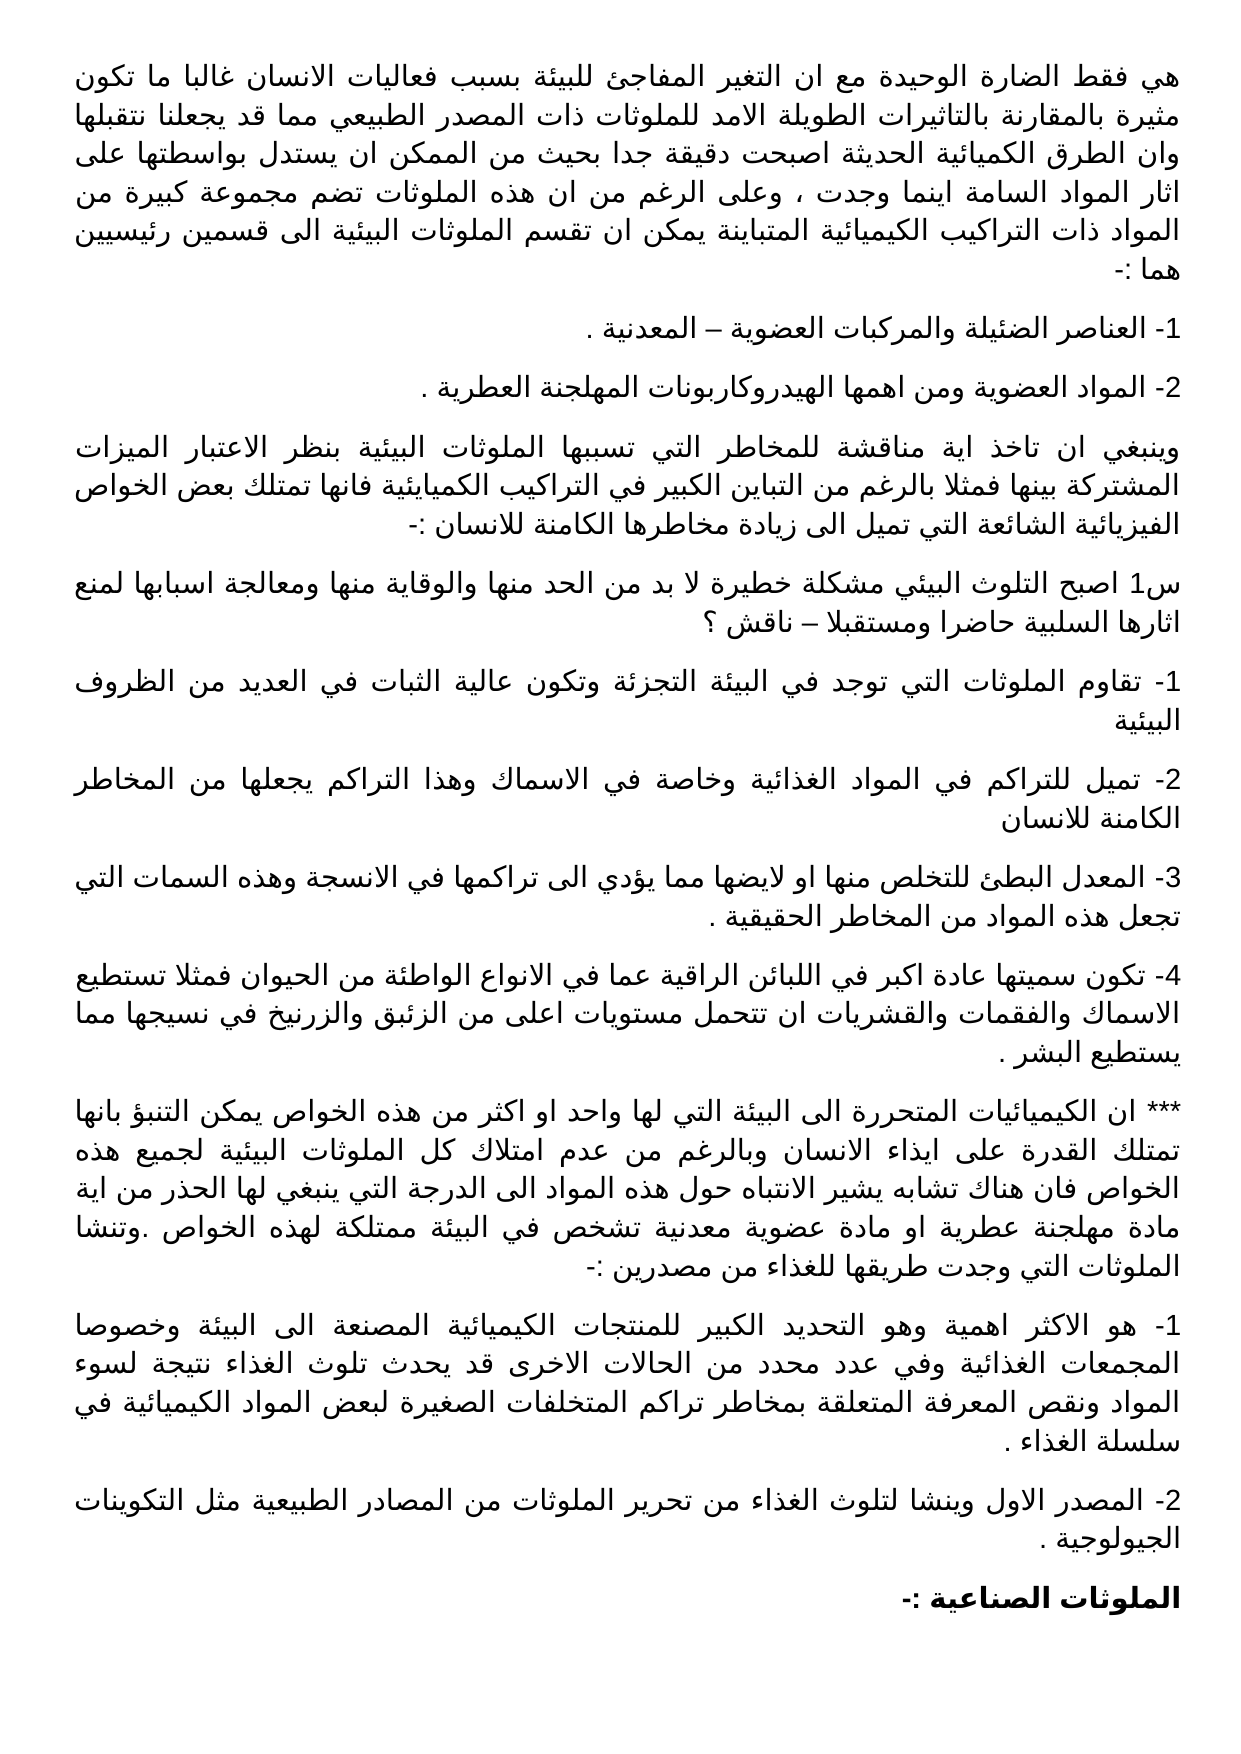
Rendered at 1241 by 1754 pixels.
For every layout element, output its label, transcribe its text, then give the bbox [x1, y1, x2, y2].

text 4- تكون سميتها عادة اكبر في اللبائن الراقية عما في الانواع الواطئة من الحيوان فمثلا تستطيع الاسماك والفقمات والقشريات ان تتحمل مستويات اعلى من الزئبق والزرنيخ في نسيجها مما يستطيع البشر . [74, 958, 1181, 1069]
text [74, 59, 1181, 285]
text 2- المصدر الاول وينشا لتلوث الغذاء من تحرير الملوثات من المصادر الطبيعية مثل التكوينات الجيولوجية . [74, 1483, 1181, 1555]
text 2- تميل للتراكم في المواد الغذائية وخاصة في الاسماك وهذا التراكم يجعلها من المخاطر الكامنة للانسان [74, 762, 1181, 834]
text 1- هو الاكثر اهمية وهو التحديد الكبير للمنتجات الكيميائية المصنعة الى البيئة وخصوصا المجمعات الغذائية وفي عدد محدد من الحالات الاخرى قد يحدث تلوث الغذاء نتيجة لسوء المواد ونقص المعرفة المتعلقة بمخاطر تراكم المتخلفات الصغيرة لبعض المواد الكيميائية في سلسلة الغذاء . [74, 1308, 1181, 1457]
text *** ان الكيميائيات المتحررة الى البيئة التي لها واحد او اكثر من هذه الخواص يمكن التنبؤ بانها تمتلك القدرة على ايذاء الانسان وبالرغم من عدم امتلاك كل الملوثات البيئية لجميع هذه الخواص فان هناك تشابه يشير الانتباه حول هذه المواد الى الدرجة التي ينبغي لها الحذر من اية مادة مهلجنة عطرية او مادة عضوية معدنية تشخص في البيئة ممتلكة لهذه الخواص .وتنشا الملوثات التي وجدت طريقها للغذاء من مصدرين :- [74, 1094, 1181, 1282]
text 2- المواد العضوية ومن اهمها الهيدروكاربونات المهلجنة العطرية . [74, 371, 1181, 404]
text 3- المعدل البطئ للتخلص منها او لايضها مما يؤدي الى تراكمها في الانسجة وهذه السمات التي تجعل هذه المواد من المخاطر الحقيقية . [74, 860, 1181, 932]
text س1 اصبح التلوث البيئي مشكلة خطيرة لا بد من الحد منها والوقاية منها ومعالجة اسبابها لمنع اثارها السلبية حاضرا ومستقبلا – ناقش ؟ [74, 566, 1181, 638]
text الملوثات الصناعية :- [74, 1581, 1181, 1614]
text 1- تقاوم الملوثات التي توجد في البيئة التجزئة وتكون عالية الثبات في العديد من الظروف البيئية [74, 664, 1181, 736]
text وينبغي ان تاخذ اية مناقشة للمخاطر التي تسببها الملوثات البيئية بنظر الاعتبار الميزات المشتركة بينها فمثلا بالرغم من التباين الكبير في التراكيب الكميايئية فانها تمتلك بعض الخواص الفيزيائية الشائعة التي تميل الى زيادة مخاطرها الكامنة للانسان :- [74, 430, 1181, 541]
text 1- العناصر الضئيلة والمركبات العضوية – المعدنية . [74, 311, 1181, 345]
